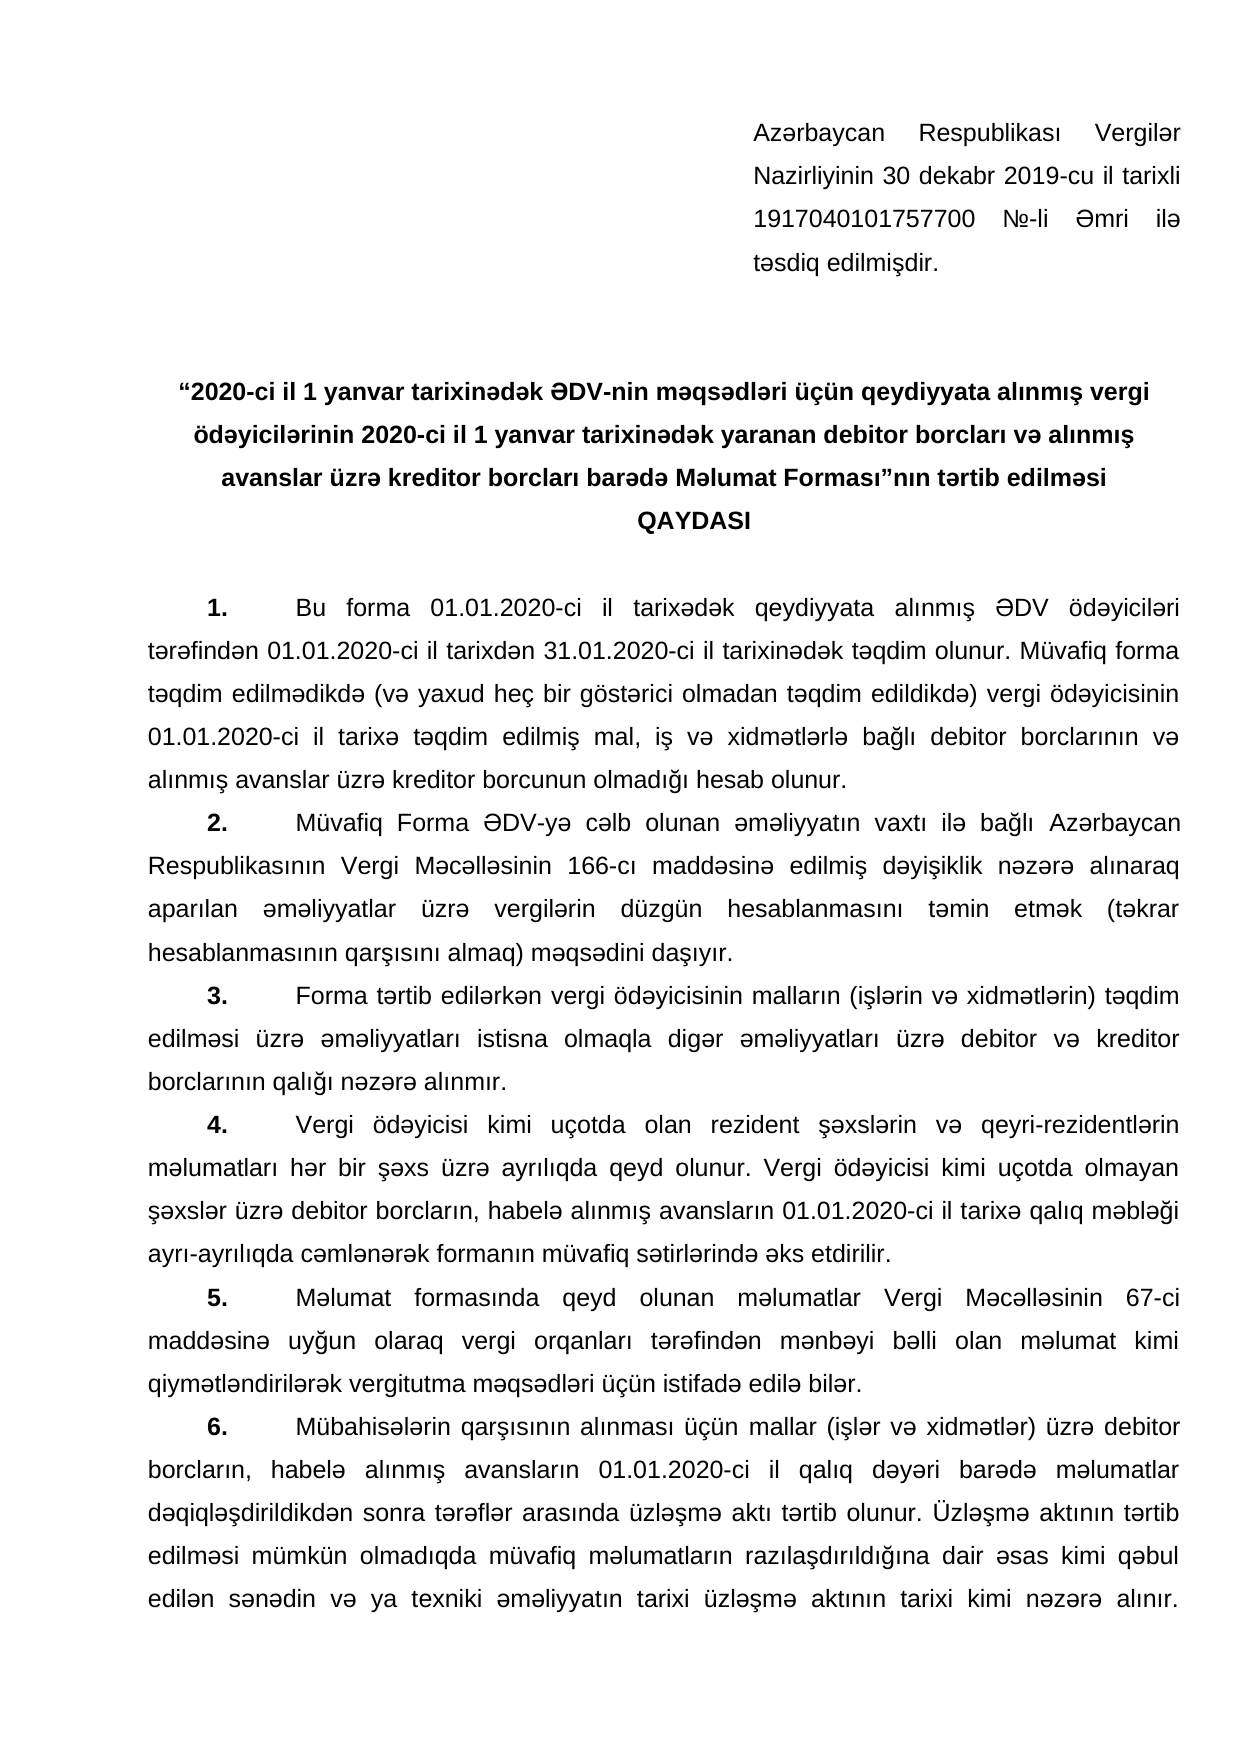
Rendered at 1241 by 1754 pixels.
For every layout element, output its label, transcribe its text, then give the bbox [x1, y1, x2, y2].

list Vergi ödəyicisi kimi uçotda olan rezident şəxslərin və qeyri-rezidentlərin məlumatları hər bir şəxs üzrə ayrılıqda qeyd olunur. Vergi ödəyicisi kimi uçotda olmayan şəxslər üzrə debitor borcların, habelə alınmış avansların 01.01.2020-ci il tarixə qalıq məbləği ayrı-ayrılıqda cəmlənərək formanın müvafiq sətirlərində əks etdirilir. [148, 1110, 1181, 1268]
list Məlumat formasında qeyd olunan məlumatlar Vergi Məcəlləsinin 67-ci maddəsinə uyğun olaraq vergi orqanları tərəfindən mənbəyi bəlli olan məlumat kimi qiymətləndirilərək vergitutma məqsədləri üçün istifadə edilə bilər. [148, 1282, 1181, 1397]
text “2020-ci il 1 yanvar tarixinədək ƏDV-nin məqsədləri üçün qeydiyyata alınmış vergi ödəyicilərinin 2020-ci il 1 yanvar tarixinədək yaranan debitor borcları və alınmış avanslar üzrə kreditor borcları barədə Məlumat Forması”nın tərtib edilməsi [148, 377, 1181, 492]
list Forma tərtib edilərkən vergi ödəyicisinin malların (işlərin və xidmətlərin) təqdim edilməsi üzrə əməliyyatları istisna olmaqla digər əməliyyatları üzrə debitor və kreditor borclarının qalığı nəzərə alınmır. [148, 981, 1181, 1096]
text QAYDASI [207, 506, 1181, 535]
list Müvafiq Forma ƏDV-yə cəlb olunan əməliyyatın vaxtı ilə bağlı Azərbaycan Respublikasının Vergi Məcəlləsinin 166-cı maddəsinə edilmiş dəyişiklik nəzərə alınaraq aparılan əməliyyatlar üzrə vergilərin düzgün hesablanmasını təmin etmək (təkrar hesablanmasının qarşısını almaq) məqsədini daşıyır. [148, 808, 1181, 966]
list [148, 1412, 1181, 1613]
list Bu forma 01.01.2020-ci il tarixədək qeydiyyata alınmış ƏDV ödəyiciləri tərəfindən 01.01.2020-ci il tarixdən 31.01.2020-ci il tarixinədək təqdim olunur. Müvafiq forma təqdim edilmədikdə (və yaxud heç bir göstərici olmadan təqdim edildikdə) vergi ödəyicisinin 01.01.2020-ci il tarixə təqdim edilmiş mal, iş və xidmətlərlə bağlı debitor borclarının və alınmış avanslar üzrə kreditor borcunun olmadığı hesab olunur. [148, 592, 1181, 794]
text Azərbaycan Respublikası Vergilər Nazirliyinin 30 dekabr 2019-cu il tarixli 1917040101757700 №-li Əmri ilə təsdiq edilmişdir. [753, 118, 1181, 276]
